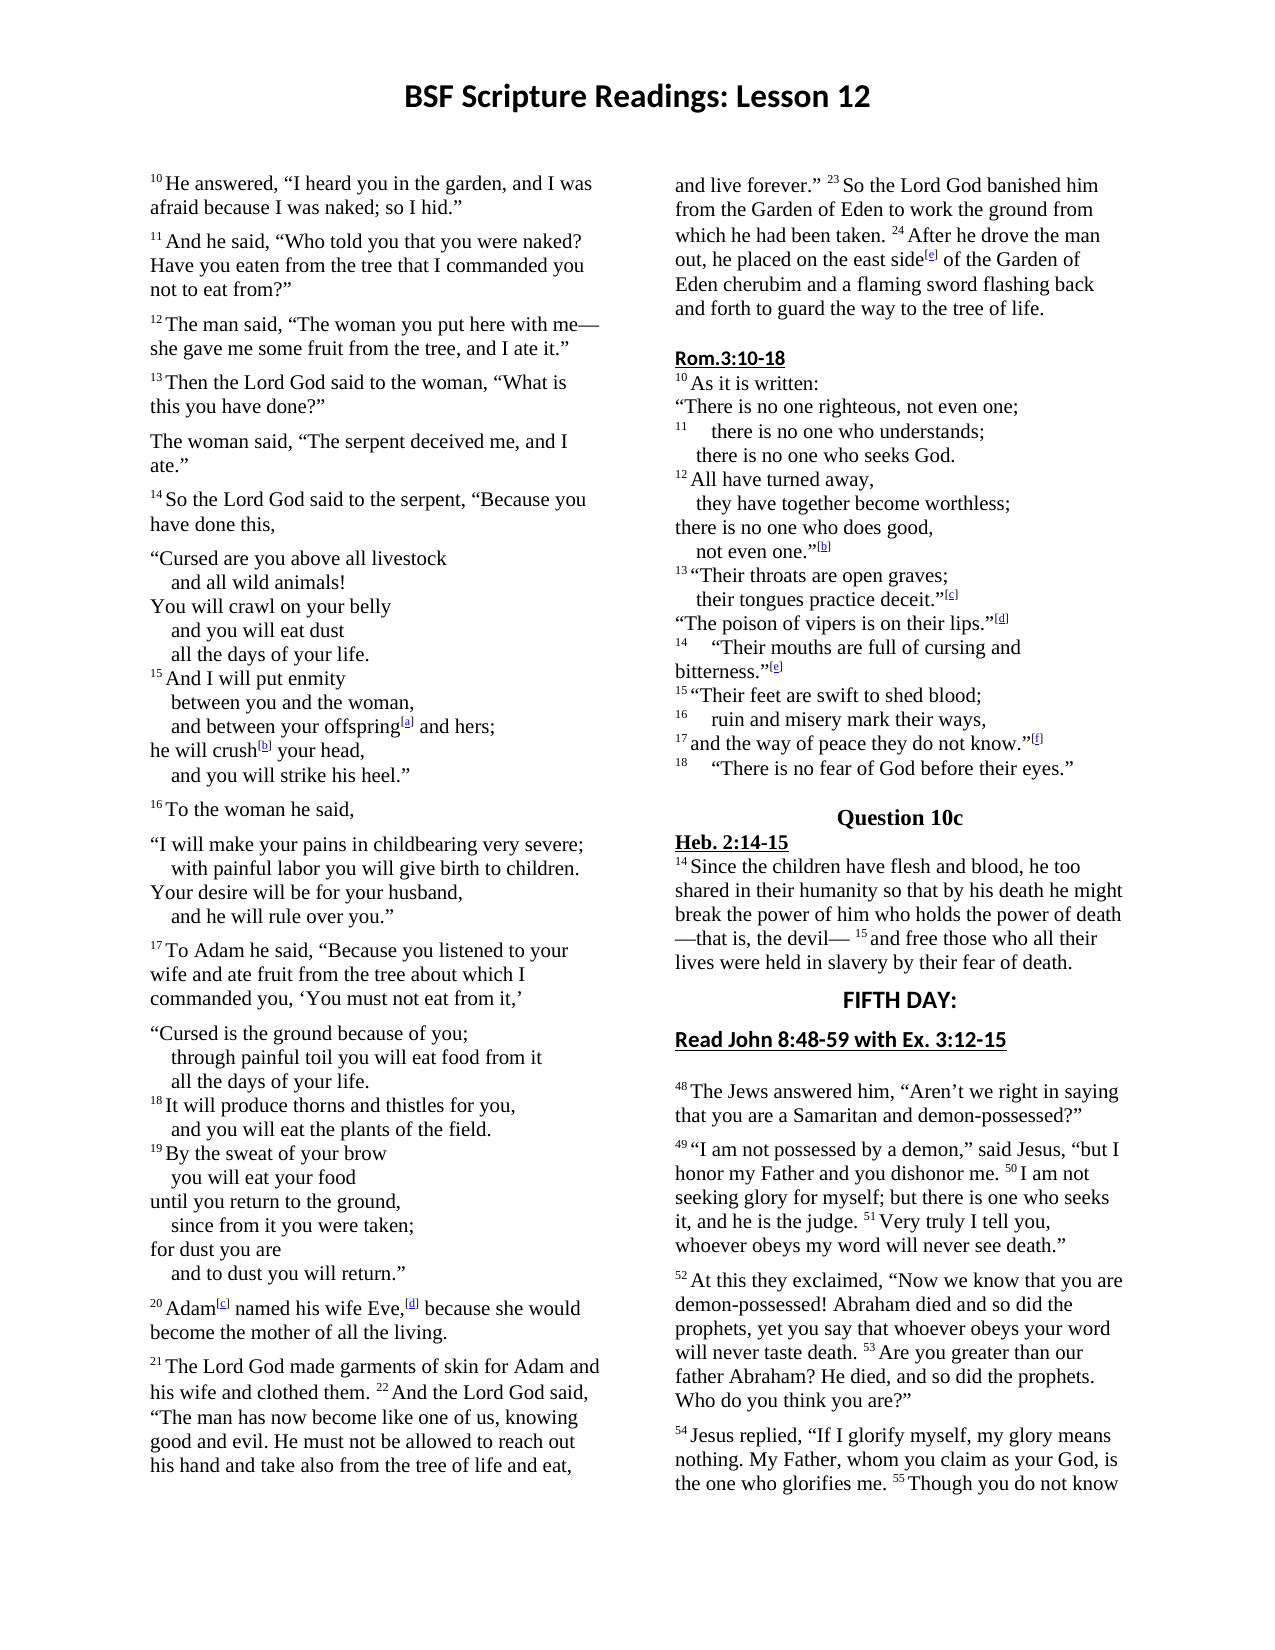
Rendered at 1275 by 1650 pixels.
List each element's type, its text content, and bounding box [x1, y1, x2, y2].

text 16 To the woman he said, [150, 797, 600, 821]
text 12 The man said, “The woman you put here with me—she gave me some fruit from the tree, and I ate it.” [150, 312, 600, 360]
text “There is no one righteous, not even one; 11 there is no one who understands; there is no one who seeks God. 12 All have turned away, they have together become worthless; there is no one who does good, not even one.”[b] 13 “Their throats are open graves; their tongues practice deceit.”[c] “The poison of vipers is on their lips.”[d] 14 “Their mouths are full of cursing and bitterness.”[e] 15 “Their feet are swift to shed blood; 16 ruin and misery mark their ways, 17 and the way of peace they do not know.”[f] 18 “There is no fear of God before their eyes.” [675, 394, 1125, 779]
text Question 10c [675, 803, 1125, 830]
text Heb. 2:14-15 [675, 830, 1125, 854]
text 13 Then the Lord God said to the woman, “What is this you have done?” [150, 370, 600, 418]
text The woman said, “The serpent deceived me, and I ate.” [150, 429, 600, 477]
text Rom.3:10-18 [675, 345, 1125, 370]
text 10 As it is written: [675, 370, 1125, 394]
text 17 To Adam he said, “Because you listened to your wife and ate fruit from the tree about which I commanded you, ‘You must not eat from it,’ [150, 938, 600, 1010]
text Read John 8:48-59 with Ex. 3:12-15 [675, 1026, 1125, 1054]
text 20 Adam[c] named his wife Eve,[d] because she would become the mother of all the living. [150, 1296, 600, 1344]
text 14 So the Lord God said to the serpent, “Because you have done this, [150, 487, 600, 536]
text “I will make your pains in childbearing very severe; with painful labor you will give birth to children. Your desire will be for your husband, and he will rule over you.” [150, 831, 600, 928]
text “Cursed are you above all livestock and all wild animals! You will crawl on your belly and you will eat dust all the days of your life. 15 And I will put enmity between you and the woman, and between your offspring[a] and hers; he will crush[b] your head, and you will strike his heel.” [150, 546, 600, 787]
text 14 Since the children have flesh and blood, he too shared in their humanity so that by his death he might break the power of him who holds the power of death—that is, the devil— 15 and free those who all their lives were held in slavery by their fear of death. [675, 854, 1125, 974]
text 21 The Lord God made garments of skin for Adam and his wife and clothed them. 22 And the Lord God said, “The man has now become like one of us, knowing good and evil. He must not be allowed to reach out his hand and take also from the tree of life and eat, and live forever.” 23 So the Lord God banished him from the Garden of Eden to work the ground from which he had been taken. 24 After he drove the man out, he placed on the east side[e] of the Garden of Eden cherubim and a flaming sword flashing back and forth to guard the way to the tree of life. [675, 171, 1125, 319]
text 21 The Lord God made garments of skin for Adam and his wife and clothed them. 22 And the Lord God said, “The man has now become like one of us, knowing good and evil. He must not be allowed to reach out his hand and take also from the tree of life and eat, and live forever.” 23 So the Lord God banished him from the Garden of Eden to work the ground from which he had been taken. 24 After he drove the man out, he placed on the east side[e] of the Garden of Eden cherubim and a flaming sword flashing back and forth to guard the way to the tree of life. [150, 1354, 600, 1477]
text 48 The Jews answered him, “Aren’t we right in saying that you are a Samaritan and demon-possessed?” [675, 1079, 1125, 1127]
text 10 He answered, “I heard you in the garden, and I was afraid because I was naked; so I hid.” [150, 171, 600, 219]
text FIFTH DAY: [675, 985, 1125, 1015]
text 52 At this they exclaimed, “Now we know that you are demon-possessed! Abraham died and so did the prophets, yet you say that whoever obeys your word will never taste death. 53 Are you greater than our father Abraham? He died, and so did the prophets. Who do you think you are?” [675, 1268, 1125, 1412]
text 49 “I am not possessed by a demon,” said Jesus, “but I honor my Father and you dishonor me. 50 I am not seeking glory for myself; but there is one who seeks it, and he is the judge. 51 Very truly I tell you, whoever obeys my word will never see death.” [675, 1137, 1125, 1257]
text 11 And he said, “Who told you that you were naked? Have you eaten from the tree that I commanded you not to eat from?” [150, 229, 600, 301]
text “Cursed is the ground because of you; through painful toil you will eat food from it all the days of your life. 18 It will produce thorns and thistles for you, and you will eat the plants of the field. 19 By the sweat of your brow you will eat your food until you return to the ground, since from it you were taken; for dust you are and to dust you will return.” [150, 1021, 600, 1285]
